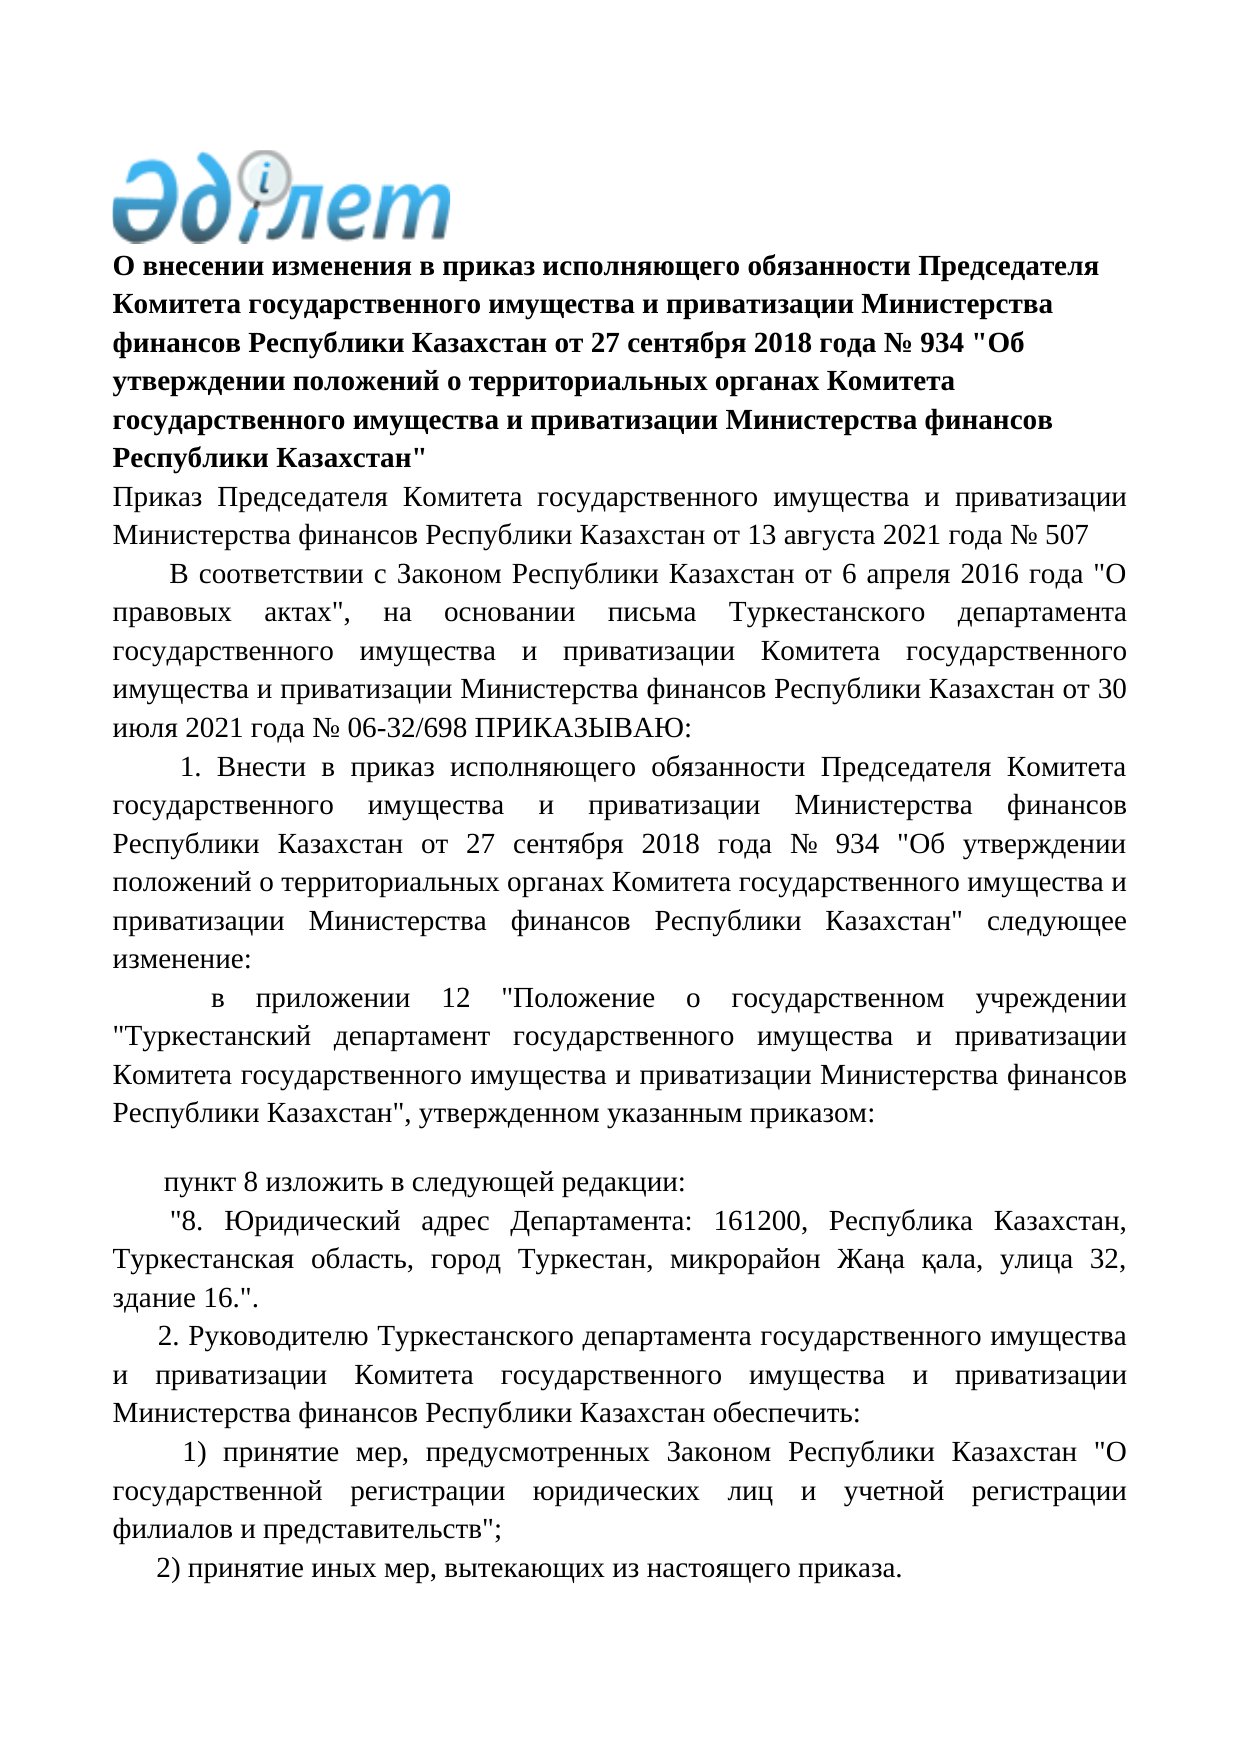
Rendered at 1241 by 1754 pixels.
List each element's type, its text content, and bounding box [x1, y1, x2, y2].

text 1. Внести в приказ исполняющего обязанности Председателя Комитета государственного имущества и приватизации Министерства финансов Республики Казахстан от 27 сентября 2018 года № 934 "Об утверждении положений о территориальных органах Комитета государственного имущества и приватизации Министерства финансов Республики Казахстан" следующее изменение: [112, 749, 1128, 975]
text пункт 8 изложить в следующей редакции: [112, 1164, 1128, 1198]
text О внесении изменения в приказ исполняющего обязанности Председателя Комитета государственного имущества и приватизации Министерства финансов Республики Казахстан от 27 сентября 2018 года № 934 "Об утверждении положений о территориальных органах Комитета государственного имущества и приватизации Министерства финансов Республики Казахстан" [112, 248, 1128, 474]
text В соответствии с Законом Республики Казахстан от 6 апреля 2016 года "О правовых актах", на основании письма Туркестанского департамента государственного имущества и приватизации Комитета государственного имущества и приватизации Министерства финансов Республики Казахстан от 30 июля 2021 года № 06-32/698 ПРИКАЗЫВАЮ: [112, 556, 1128, 744]
text "8. Юридический адрес Департамента: 161200, Республика Казахстан, Туркестанская область, город Туркестан, микрорайон Жаңа қала, улица 32, здание 16.". [112, 1203, 1128, 1313]
text Приказ Председателя Комитета государственного имущества и приватизации Министерства финансов Республики Казахстан от 13 августа 2021 года № 507 [112, 479, 1128, 551]
picture [112, 150, 451, 244]
text 2) принятие иных мер, вытекающих из настоящего приказа. [112, 1550, 1128, 1583]
text 1) принятие мер, предусмотренных Законом Республики Казахстан "О государственной регистрации юридических лиц и учетной регистрации филиалов и представительств"; [112, 1434, 1128, 1545]
text 2. Руководителю Туркестанского департамента государственного имущества и приватизации Комитета государственного имущества и приватизации Министерства финансов Республики Казахстан обеспечить: [112, 1318, 1128, 1429]
text в приложении 12 "Положение о государственном учреждении "Туркестанский департамент государственного имущества и приватизации Комитета государственного имущества и приватизации Министерства финансов Республики Казахстан", утвержденном указанным приказом: [112, 980, 1128, 1129]
